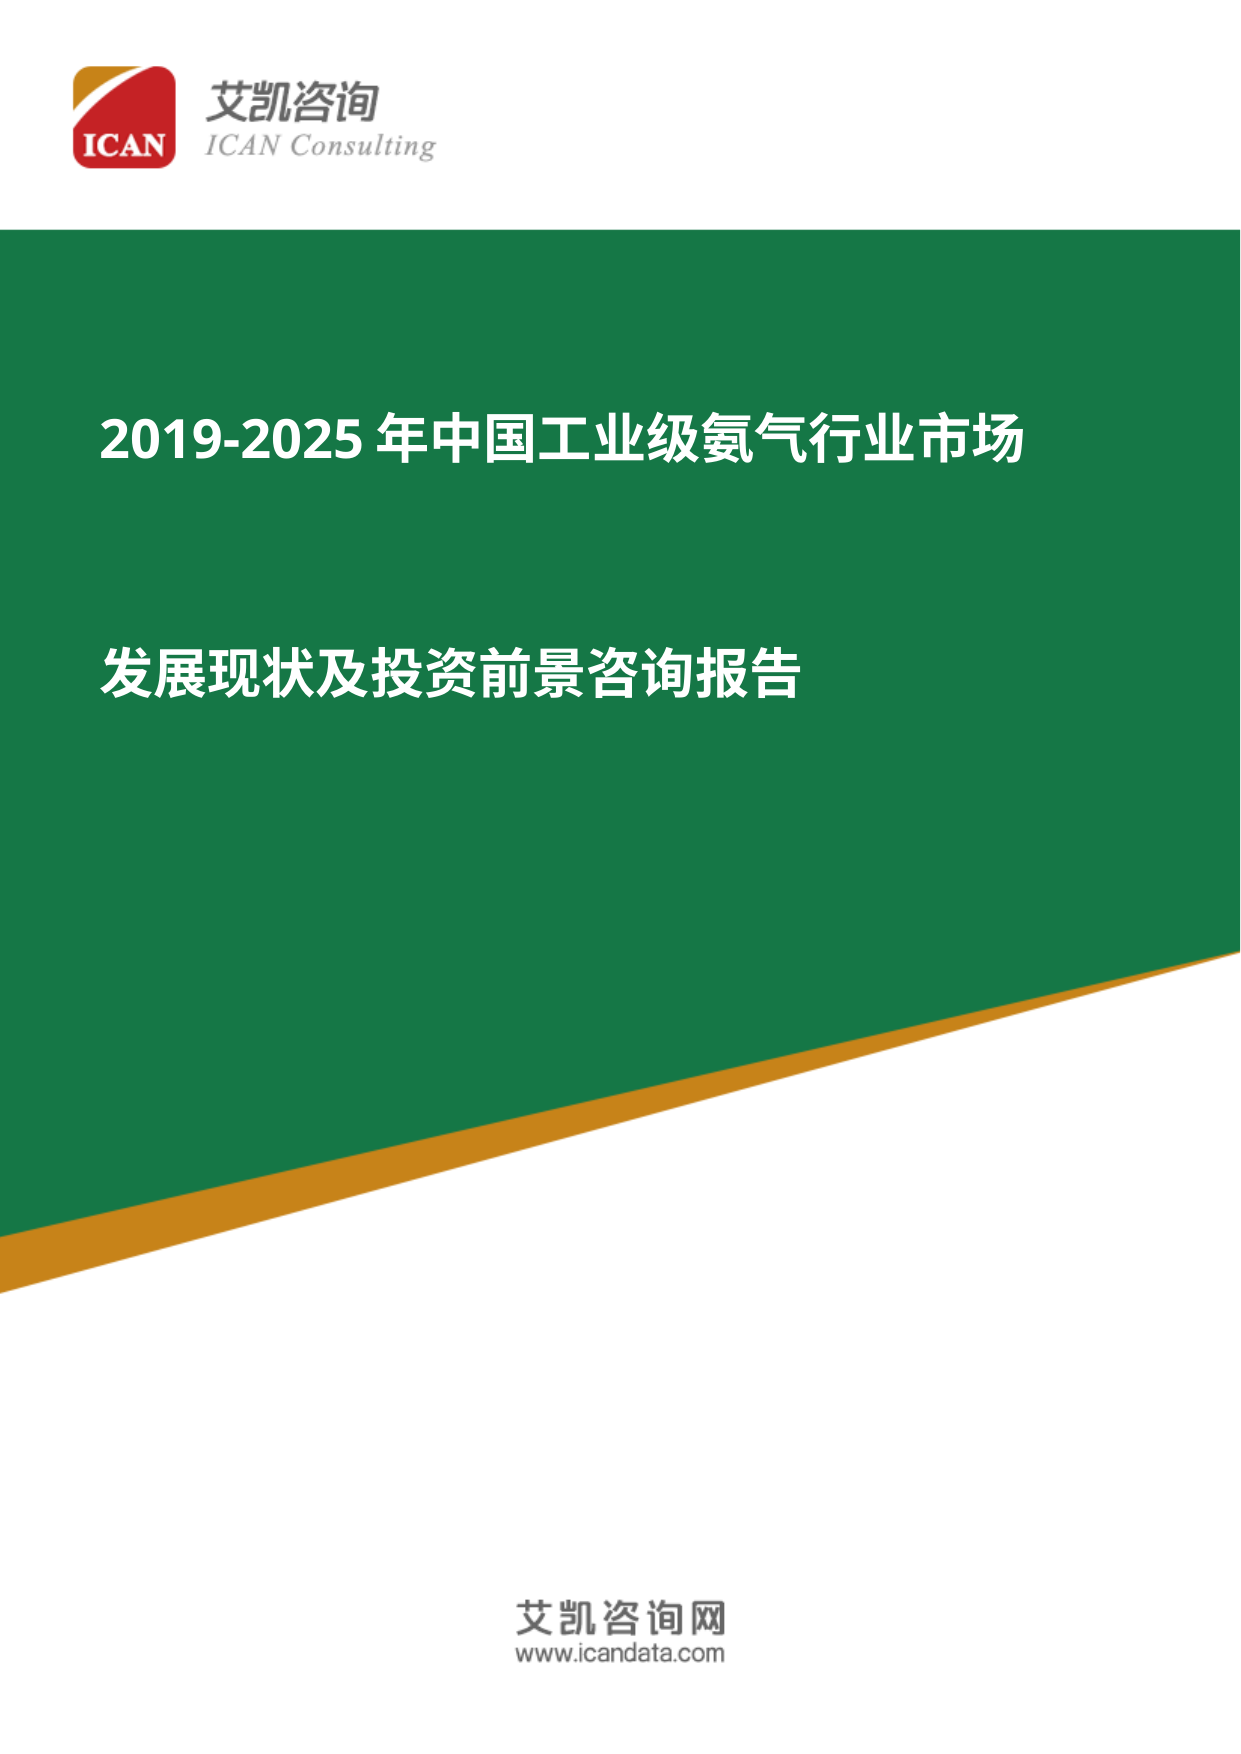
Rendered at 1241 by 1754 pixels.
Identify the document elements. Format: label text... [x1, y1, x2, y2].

picture [0, 5, 1241, 1754]
subtitle 2019-2025年中国工业级氨气行业市场发展现状及投资前景咨询报告 [99, 386, 1053, 718]
